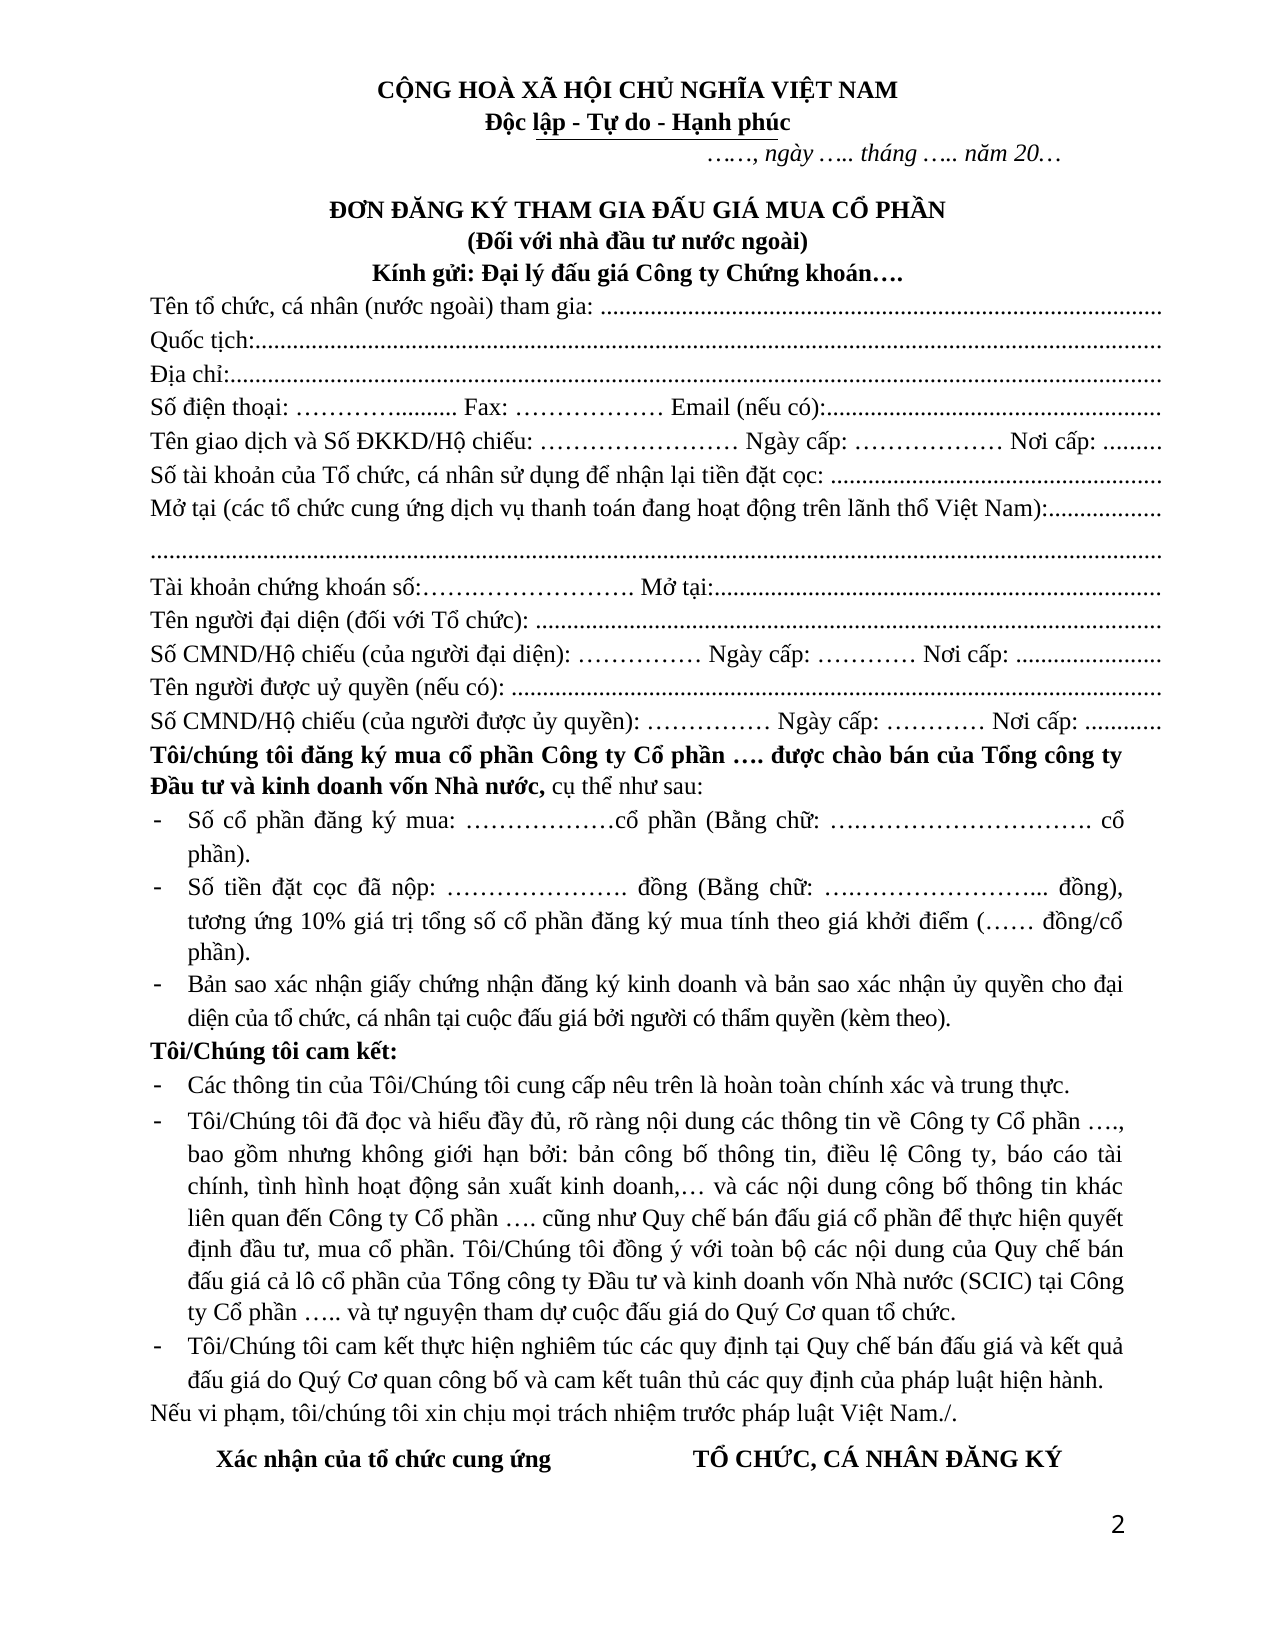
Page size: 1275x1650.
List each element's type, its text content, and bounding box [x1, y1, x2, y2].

text CỘNG HOÀ XÃ HỘI CHỦ NGHĨA VIỆT NAM Độc lập - Tự do - Hạnh phúc ……, ngày ….. tháng ….. năm 20… [150, 75, 1125, 167]
list Số tiền đặt cọc đã nộp: …………………. đồng (Bằng chữ: ….…………………... đồng), tương ứng 10% giá trị tổng số cổ phần đăng ký mua tính theo giá khởi điểm (…… đồng/cổ phần). [150, 872, 1125, 966]
text Tên giao dịch và Số ĐKKD/Hộ chiếu: …………………… Ngày cấp: ……………… Nơi cấp: [150, 426, 1125, 455]
text Tên tổ chức, cá nhân (nước ngoài) tham gia: [150, 291, 1125, 320]
list Số cổ phần đăng ký mua: ………………cổ phần (Bằng chữ: ….………………………. cổ phần). [150, 805, 1125, 867]
text ĐƠN ĐĂNG KÝ THAM GIA ĐẤU GIÁ MUA CỔ PHẦN [150, 195, 1125, 223]
text Kính gửi: Đại lý đấu giá Công ty Chứng khoán…. [150, 258, 1125, 287]
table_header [136, 1432, 630, 1507]
text Tên người được uỷ quyền (nếu có): [150, 672, 1125, 701]
text Số CMND/Hộ chiếu (của người đại diện): …………… Ngày cấp: ………… Nơi cấp: [150, 639, 1125, 668]
list Tôi/Chúng tôi đã đọc và hiểu đầy đủ, rõ ràng nội dung các thông tin về Công ty Cổ phần …., bao gồm nhưng không giới hạn bởi: bản công bố thông tin, điều lệ Công ty, báo cáo tài chính, tình hình hoạt động sản xuất kinh doanh,… và các nội dung công bố thông tin khác liên quan đến Công ty Cổ phần …. cũng như Quy chế bán đấu giá cổ phần để thực hiện quyết định đầu tư, mua cổ phần. Tôi/Chúng tôi đồng ý với toàn bộ các nội dung của Quy chế bán đấu giá cả lô cổ phần của Tổng công ty Đầu tư và kinh doanh vốn Nhà nước (SCIC) tại Công ty Cổ phần ….. và tự nguyện tham dự cuộc đấu giá do Quý Cơ quan tổ chức. [150, 1106, 1125, 1326]
list Bản sao xác nhận giấy chứng nhận đăng ký kinh doanh và bản sao xác nhận ủy quyền cho đại diện của tổ chức, cá nhân tại cuộc đấu giá bởi người có thẩm quyền (kèm theo). [150, 969, 1125, 1031]
text Nếu vi phạm, tôi/chúng tôi xin chịu mọi trách nhiệm trước pháp luật Việt Nam./. [150, 1398, 1125, 1427]
text Quốc tịch: [150, 325, 1125, 354]
text Số CMND/Hộ chiếu (của người được ủy quyền): …………… Ngày cấp: ………… Nơi cấp: [150, 706, 1125, 735]
text Số điện thoại: ………….......... Fax: ……………… Email (nếu có): [150, 392, 1125, 421]
text Tài khoản chứng khoán số:…….………………. Mở tại: [150, 572, 1125, 600]
text Tôi/Chúng tôi cam kết: [150, 1036, 1125, 1065]
text Địa chỉ: [150, 359, 1125, 387]
list Tôi/Chúng tôi cam kết thực hiện nghiêm túc các quy định tại Quy chế bán đấu giá và kết quả đấu giá do Quý Cơ quan công bố và cam kết tuân thủ các quy định của pháp luật hiện hành. [150, 1331, 1125, 1393]
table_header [630, 1432, 1125, 1507]
text Tên người đại diện (đối với Tổ chức): [150, 605, 1125, 634]
text Tôi/chúng tôi đăng ký mua cổ phần Công ty Cổ phần …. được chào bán của Tổng công ty Đầu tư và kinh doanh vốn Nhà nước, cụ thể như sau: [150, 740, 1125, 800]
text Số tài khoản của Tổ chức, cá nhân sử dụng để nhận lại tiền đặt cọc: [150, 460, 1125, 488]
list Các thông tin của Tôi/Chúng tôi cung cấp nêu trên là hoàn toàn chính xác và trung thực. [150, 1070, 1125, 1101]
text (Đối với nhà đầu tư nước ngoài) [150, 226, 1125, 255]
text Mở tại (các tổ chức cung ứng dịch vụ thanh toán đang hoạt động trên lãnh thổ Việt Nam): [150, 493, 1125, 522]
